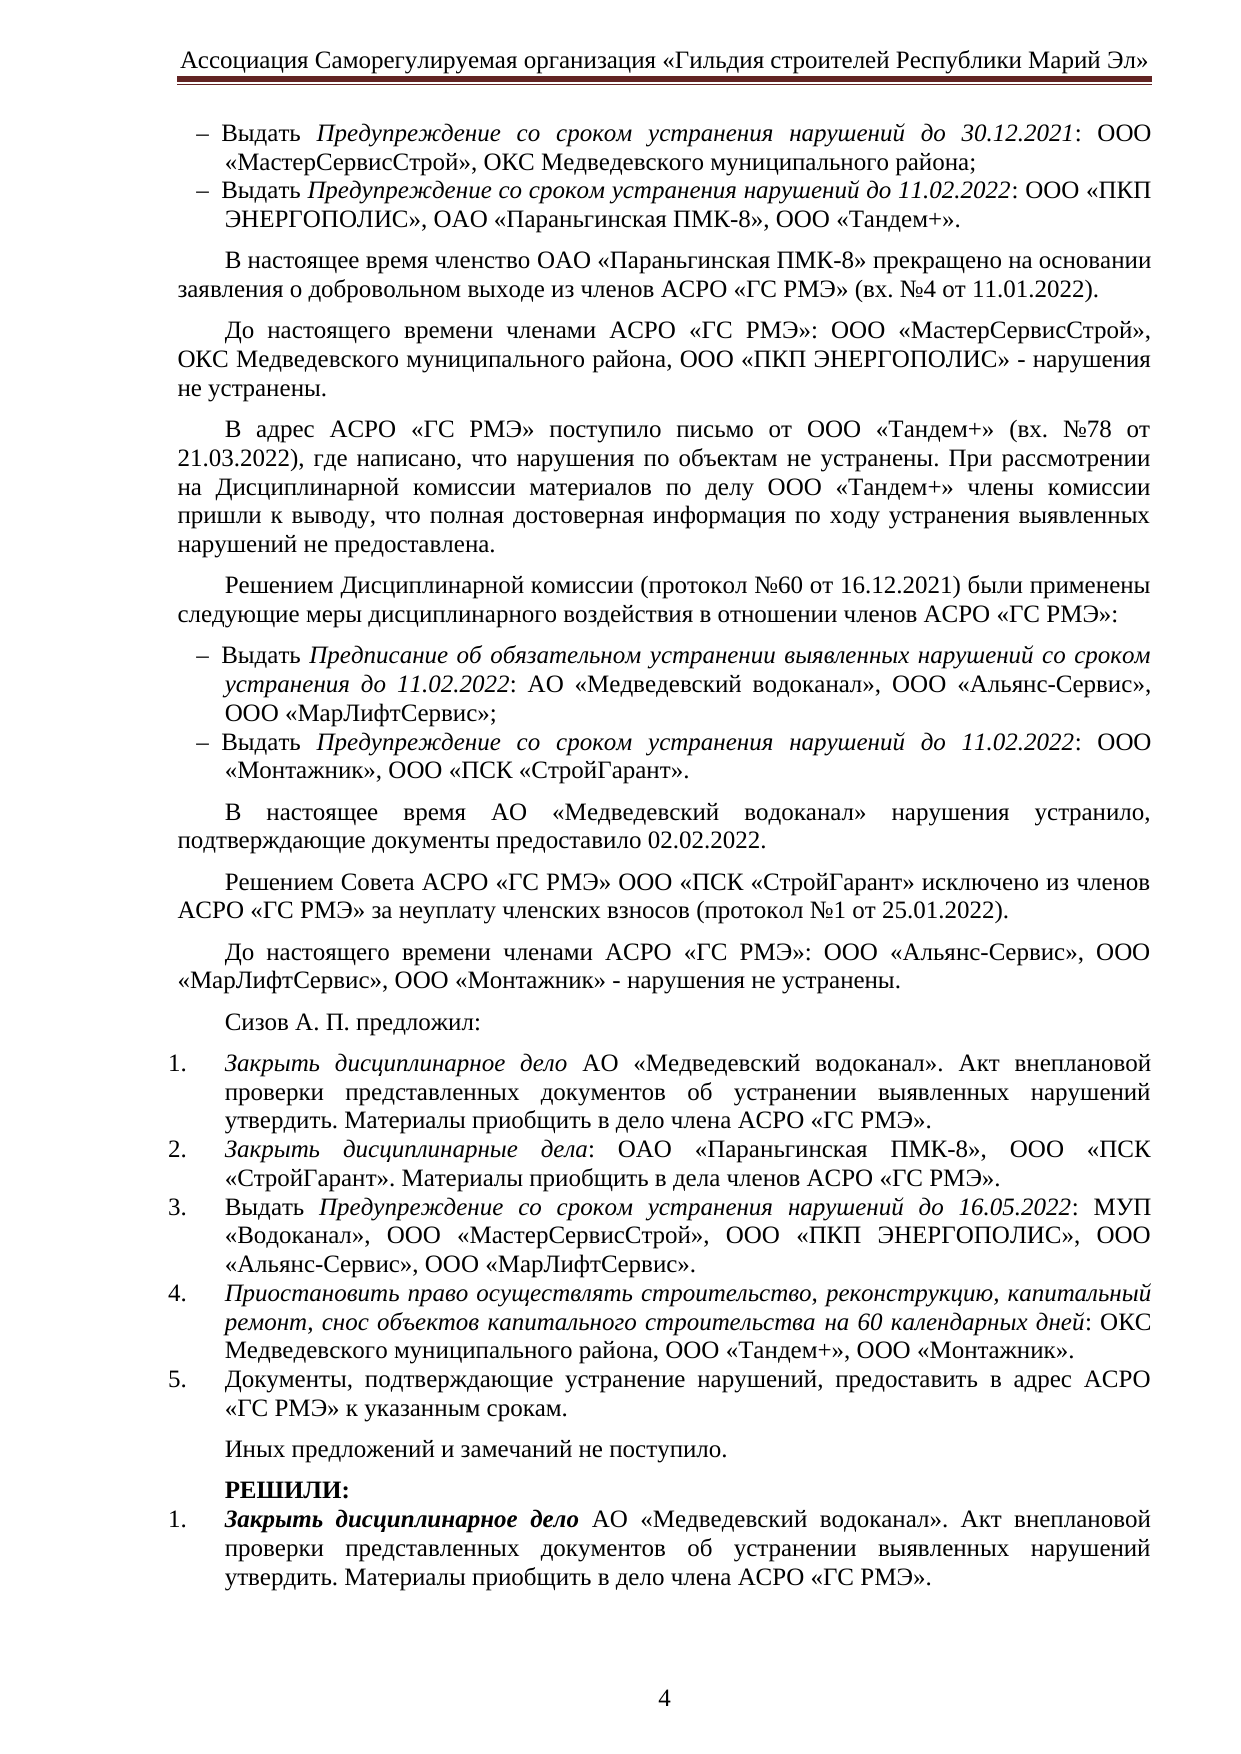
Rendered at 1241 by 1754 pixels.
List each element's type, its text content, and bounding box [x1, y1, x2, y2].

text – Выдать Предупреждение со сроком устранения нарушений до 30.12.2021: ООО «МастерСервисСтрой», ОКС Медведевского муниципального района; [177, 118, 1152, 176]
text Решением Совета АСРО «ГС РМЭ» ООО «ПСК «СтройГарант» исключено из членов АСРО «ГС РМЭ» за неуплату членских взносов (протокол №1 от 25.01.2022). [177, 867, 1152, 924]
text – Выдать Предписание об обязательном устранении выявленных нарушений со сроком устранения до 11.02.2022: АО «Медведевский водоканал», ООО «Альянс-Сервис», ООО «МарЛифтСервис»; [177, 641, 1152, 727]
text Сизов А. П. предложил: [177, 1007, 1152, 1036]
text В адрес АСРО «ГС РМЭ» поступило письмо от ООО «Тандем+» (вх. №78 от 21.03.2022), где написано, что нарушения по объектам не устранены. При рассмотрении на Дисциплинарной комиссии материалов по делу ООО «Тандем+» члены комиссии пришли к выводу, что полная достоверная информация по ходу устранения выявленных нарушений не предоставлена. [177, 414, 1152, 558]
list Документы, подтверждающие устранение нарушений, предоставить в адрес АСРО «ГС РМЭ» к указанным срокам. [177, 1364, 1152, 1422]
list Закрыть дисциплинарное дело АО «Медведевский водоканал». Акт внеплановой проверки представленных документов об устранении выявленных нарушений утвердить. Материалы приобщить в дело члена АСРО «ГС РМЭ». [177, 1048, 1152, 1134]
list Закрыть дисциплинарные дела: ОАО «Параньгинская ПМК-8», ООО «ПСК «СтройГарант». Материалы приобщить в дела членов АСРО «ГС РМЭ». [177, 1134, 1152, 1192]
text РЕШИЛИ: [177, 1476, 1152, 1504]
list Закрыть дисциплинарное дело АО «Медведевский водоканал». Акт внеплановой проверки представленных документов об устранении выявленных нарушений утвердить. Материалы приобщить в дело члена АСРО «ГС РМЭ». [177, 1504, 1152, 1591]
text Решением Дисциплинарной комиссии (протокол №60 от 16.12.2021) были применены следующие меры дисциплинарного воздействия в отношении членов АСРО «ГС РМЭ»: [177, 571, 1152, 628]
text Иных предложений и замечаний не поступило. [177, 1434, 1152, 1463]
text До настоящего времени членами АСРО «ГС РМЭ»: ООО «Альянс-Сервис», ООО «МарЛифтСервис», ООО «Монтажник» - нарушения не устранены. [177, 937, 1152, 994]
text В настоящее время членство ОАО «Параньгинская ПМК-8» прекращено на основании заявления о добровольном выходе из членов АСРО «ГС РМЭ» (вх. №4 от 11.01.2022). [177, 246, 1152, 303]
text До настоящего времени членами АСРО «ГС РМЭ»: ООО «МастерСервисСтрой», ОКС Медведевского муниципального района, ООО «ПКП ЭНЕРГОПОЛИС» - нарушения не устранены. [177, 316, 1152, 402]
text В настоящее время АО «Медведевский водоканал» нарушения устранило, подтверждающие документы предоставило 02.02.2022. [177, 797, 1152, 854]
text – Выдать Предупреждение со сроком устранения нарушений до 11.02.2022: ООО «Монтажник», ООО «ПСК «СтройГарант». [177, 727, 1152, 784]
text – Выдать Предупреждение со сроком устранения нарушений до 11.02.2022: ООО «ПКП ЭНЕРГОПОЛИС», ОАО «Параньгинская ПМК-8», ООО «Тандем+». [177, 176, 1152, 233]
